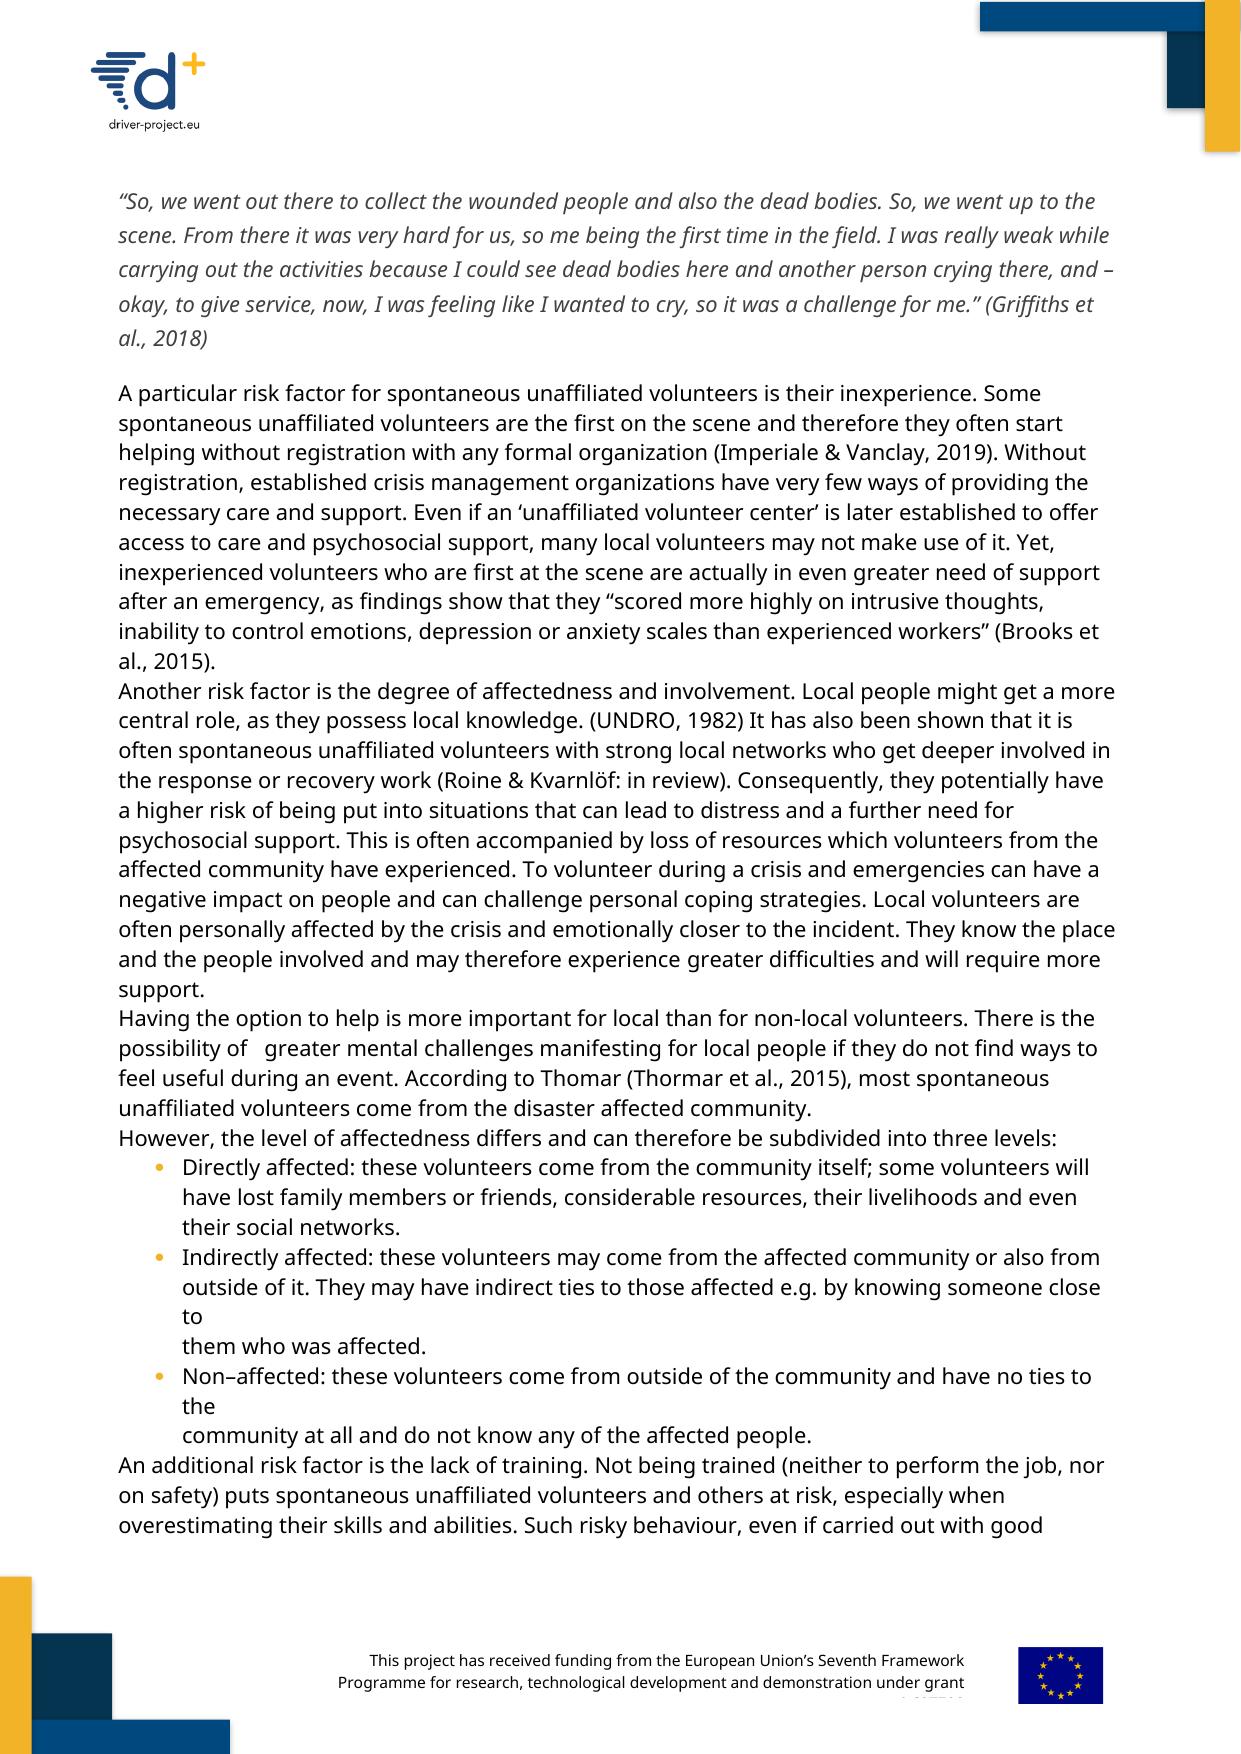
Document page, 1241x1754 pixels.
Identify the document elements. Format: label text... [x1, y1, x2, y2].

text However, the level of affectedness differs and can therefore be subdivided into three levels: [118, 1123, 1122, 1152]
list community at all and do not know any of the affected people. [182, 1421, 1122, 1450]
list Non–affected: these volunteers come from outside of the community and have no ties to the [156, 1361, 1122, 1421]
text Another risk factor is the degree of affectedness and involvement. Local people might get a more central role, as they possess local knowledge. (UNDRO, 1982) It has also been shown that it is often spontaneous unaffiliated volunteers with strong local networks who get deeper involved in the response or recovery work (Roine & Kvarnlöf: in review). Consequently, they potentially have a higher risk of being put into situations that can lead to distress and a further need for psychosocial support. This is often accompanied by loss of resources which volunteers from the affected community have experienced. To volunteer during a crisis and emergencies can have a negative impact on people and can challenge personal coping strategies. Local volunteers are often personally affected by the crisis and emotionally closer to the incident. They know the place and the people involved and may therefore experience greater difficulties and will require more support. [118, 676, 1122, 1003]
list outside of it. They may have indirect ties to those affected e.g. by knowing someone close to [182, 1272, 1122, 1331]
picture [1017, 1647, 1103, 1704]
list Directly affected: these volunteers come from the community itself; some volunteers will [156, 1152, 1122, 1182]
text A particular risk factor for spontaneous unaffiliated volunteers is their inexperience. Some spontaneous unaffiliated volunteers are the first on the scene and therefore they often start helping without registration with any formal organization (Imperiale & Vanclay, 2019). Without registration, established crisis management organizations have very few ways of providing the necessary care and support. Even if an ‘unaffiliated volunteer center’ is later established to offer access to care and psychosocial support, many local volunteers may not make use of it. Yet, inexperienced volunteers who are first at the scene are actually in even greater need of support after an emergency, as findings show that they “scored more highly on intrusive thoughts, inability to control emotions, depression or anxiety scales than experienced workers” (Brooks et al., 2015). [118, 378, 1122, 676]
list have lost family members or friends, considerable resources, their livelihoods and even their social networks. [182, 1182, 1122, 1242]
text Having the option to help is more important for local than for non-local volunteers. There is the possibility of greater mental challenges manifesting for local people if they do not find ways to feel useful during an event. According to Thomar (Thormar et al., 2015), most spontaneous unaffiliated volunteers come from the disaster affected community. [118, 1003, 1122, 1123]
list Indirectly affected: these volunteers may come from the affected community or also from [156, 1242, 1122, 1272]
text “So, we went out there to collect the wounded people and also the dead bodies. So, we went up to the scene. From there it was very hard for us, so me being the first time in the field. I was really weak while carrying out the activities because I could see dead bodies here and another person crying there, and – okay, to give service, now, I was feeling like I wanted to cry, so it was a challenge for me.” (Griffiths et al., 2018) [118, 186, 1122, 353]
picture [73, 28, 228, 152]
list them who was affected. [182, 1331, 1122, 1361]
